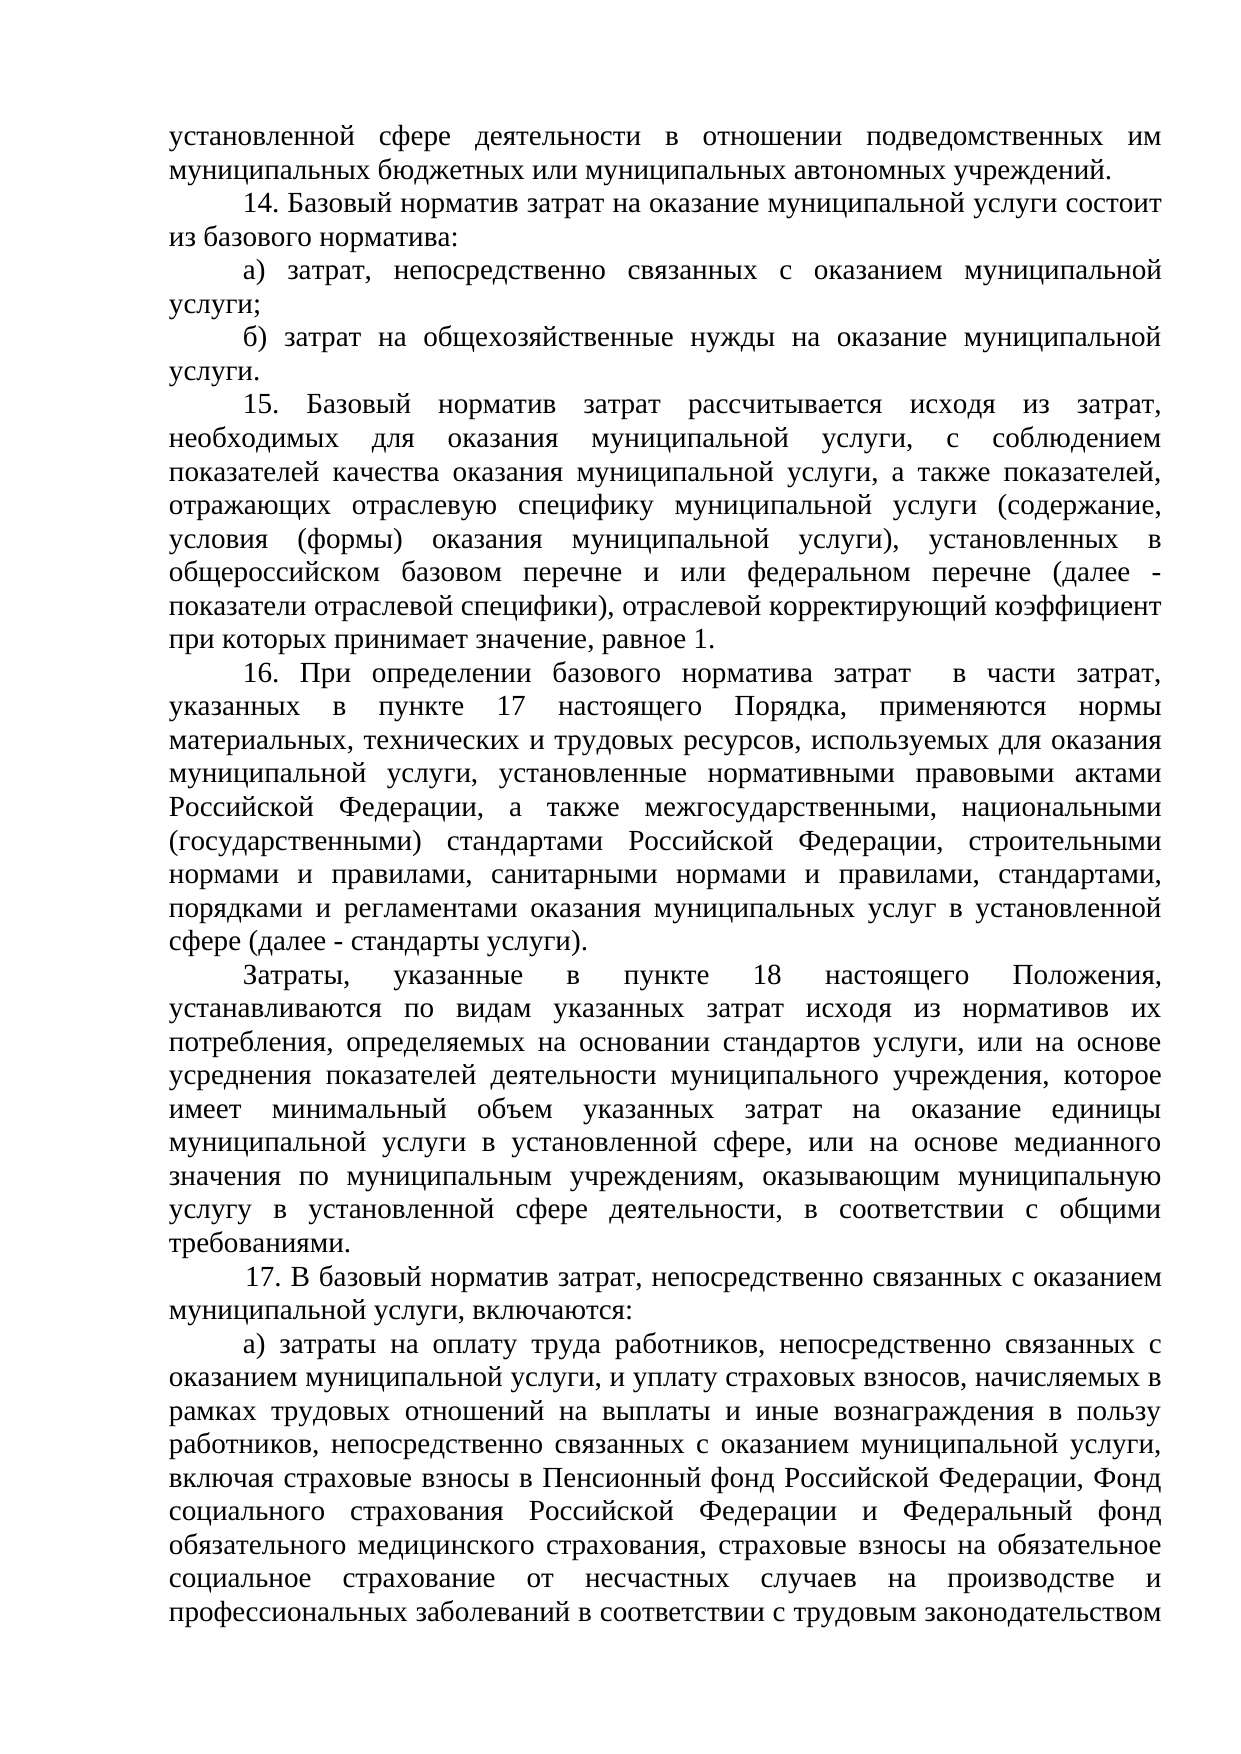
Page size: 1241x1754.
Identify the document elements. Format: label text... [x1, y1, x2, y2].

text 17. В базовый норматив затрат, непосредственно связанных с оказанием муниципальной услуги, включаются: [169, 1259, 1162, 1326]
text 15. Базовый норматив затрат рассчитывается исходя из затрат, необходимых для оказания муниципальной услуги, с соблюдением показателей качества оказания муниципальной услуги, а также показателей, отражающих отраслевую специфику муниципальной услуги (содержание, условия (формы) оказания муниципальной услуги), установленных в общероссийском базовом перечне и или федеральном перечне (далее - показатели отраслевой специфики), отраслевой корректирующий коэффициент при которых принимает значение, равное 1. [169, 387, 1162, 655]
text 14. Базовый норматив затрат на оказание муниципальной услуги состоит из базового норматива: [169, 185, 1162, 252]
text б) затрат на общехозяйственные нужды на оказание муниципальной услуги. [169, 319, 1162, 387]
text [169, 118, 1162, 185]
text а) затрат, непосредственно связанных с оказанием муниципальной услуги; [169, 252, 1162, 319]
list 16. При определении базового норматива затрат в части затрат, указанных в пункте 17 настоящего Порядка, применяются нормы материальных, технических и трудовых ресурсов, используемых для оказания муниципальной услуги, установленные нормативными правовыми актами Российской Федерации, а также межгосударственными, национальными (государственными) стандартами Российской Федерации, строительными нормами и правилами, санитарными нормами и правилами, стандартами, порядками и регламентами оказания муниципальных услуг в установленной сфере (далее - стандарты услуги). [169, 655, 1162, 957]
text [169, 1326, 1162, 1628]
text Затраты, указанные в пункте 18 настоящего Положения, устанавливаются по видам указанных затрат исходя из нормативов их потребления, определяемых на основании стандартов услуги, или на основе усреднения показателей деятельности муниципального учреждения, которое имеет минимальный объем указанных затрат на оказание единицы муниципальной услуги в установленной сфере, или на основе медианного значения по муниципальным учреждениям, оказывающим муниципальную услугу в установленной сфере деятельности, в соответствии с общими требованиями. [169, 957, 1162, 1259]
